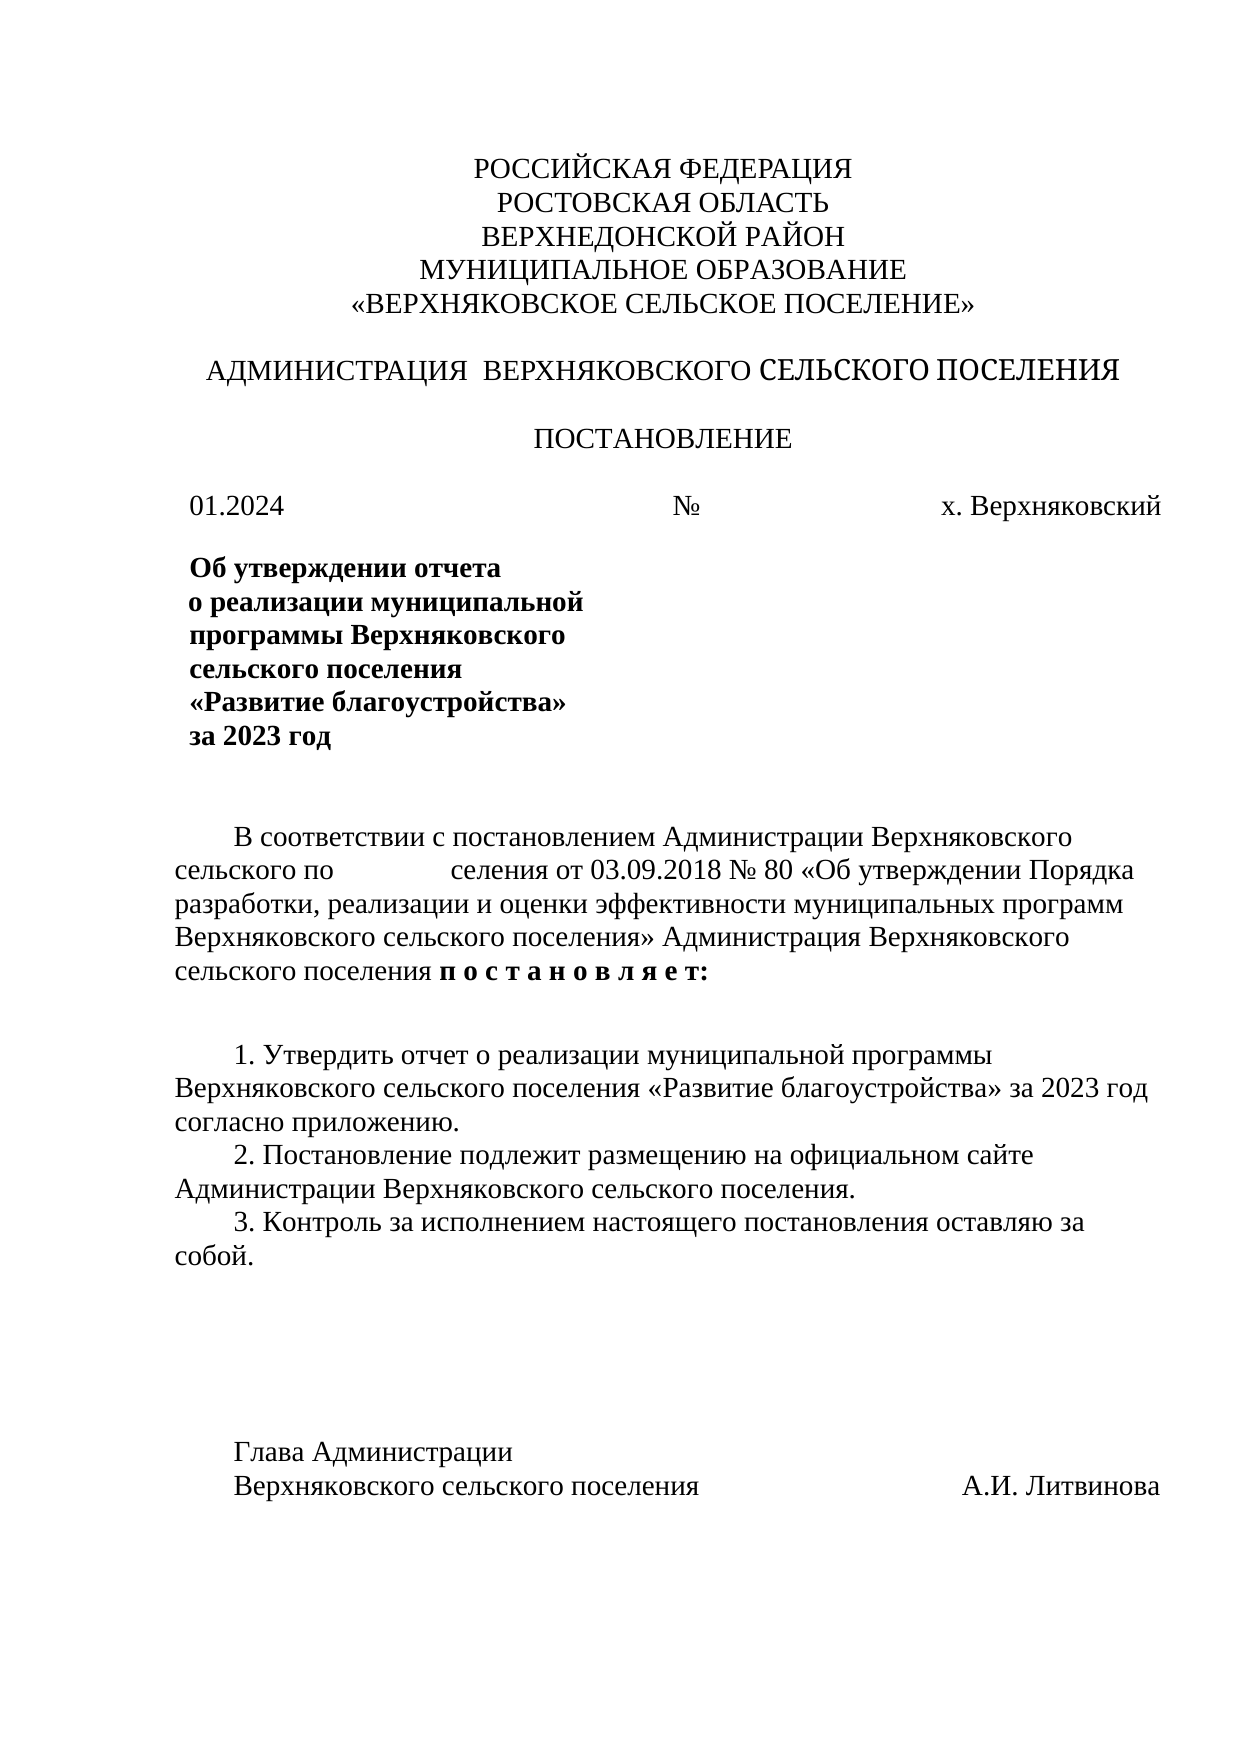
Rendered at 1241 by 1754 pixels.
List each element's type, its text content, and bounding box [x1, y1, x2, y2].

subtitle АДМИНИСТРАЦИЯ ВЕРХНЯКОВСКОГО СЕЛЬСКОГО ПОСЕЛЕНИЯ [100, 353, 1167, 387]
text МУНИЦИПАЛЬНОЕ ОБРАЗОВАНИЕ [100, 252, 1167, 286]
text программы Верхняковского [130, 617, 1167, 651]
text «ВЕРХНЯКОВСКОЕ СЕЛЬСКОЕ ПОСЕЛЕНИЕ» [100, 286, 1167, 319]
text Об утверждении отчета [130, 550, 1167, 584]
text сельского поселения [130, 651, 1167, 684]
subtitle РОСТОВСКАЯ ОБЛАСТЬ [100, 185, 1167, 219]
text Глава Администрации [174, 1434, 1167, 1468]
text за 2023 год [130, 718, 1167, 752]
text ПОСТАНОВЛЕНИЕ [100, 421, 1167, 454]
text Верхняковского сельского поселения А.И. Литвинова [174, 1468, 1167, 1502]
text о реализации муниципальной [100, 584, 1167, 617]
text «Развитие благоустройства» [130, 684, 1167, 718]
text ВЕРХНЕДОНСКОЙ РАЙОН [100, 219, 1167, 252]
text 2. Постановление подлежит размещению на официальном сайте Администрации Верхняковского сельского поселения. [174, 1137, 1167, 1204]
text 1. Утвердить отчет о реализации муниципальной программы Верхняковского сельского поселения «Развитие благоустройства» за 2023 год согласно приложению. [174, 1037, 1167, 1137]
text В соответствии с постановлением Администрации Верхняковского сельского по селения от 03.09.2018 № 80 «Об утверждении Порядка разработки, реализации и оценки эффективности муниципальных программ Верхняковского сельского поселения» Администрация Верхняковского сельского поселения п о с т а н о в л я е т: [174, 819, 1167, 986]
text 01.2024 № х. Верхняковский [130, 488, 1167, 522]
subtitle РОССИЙСКАЯ ФЕДЕРАЦИЯ [100, 152, 1167, 185]
text 3. Контроль за исполнением настоящего постановления оставляю за собой. [174, 1204, 1167, 1272]
